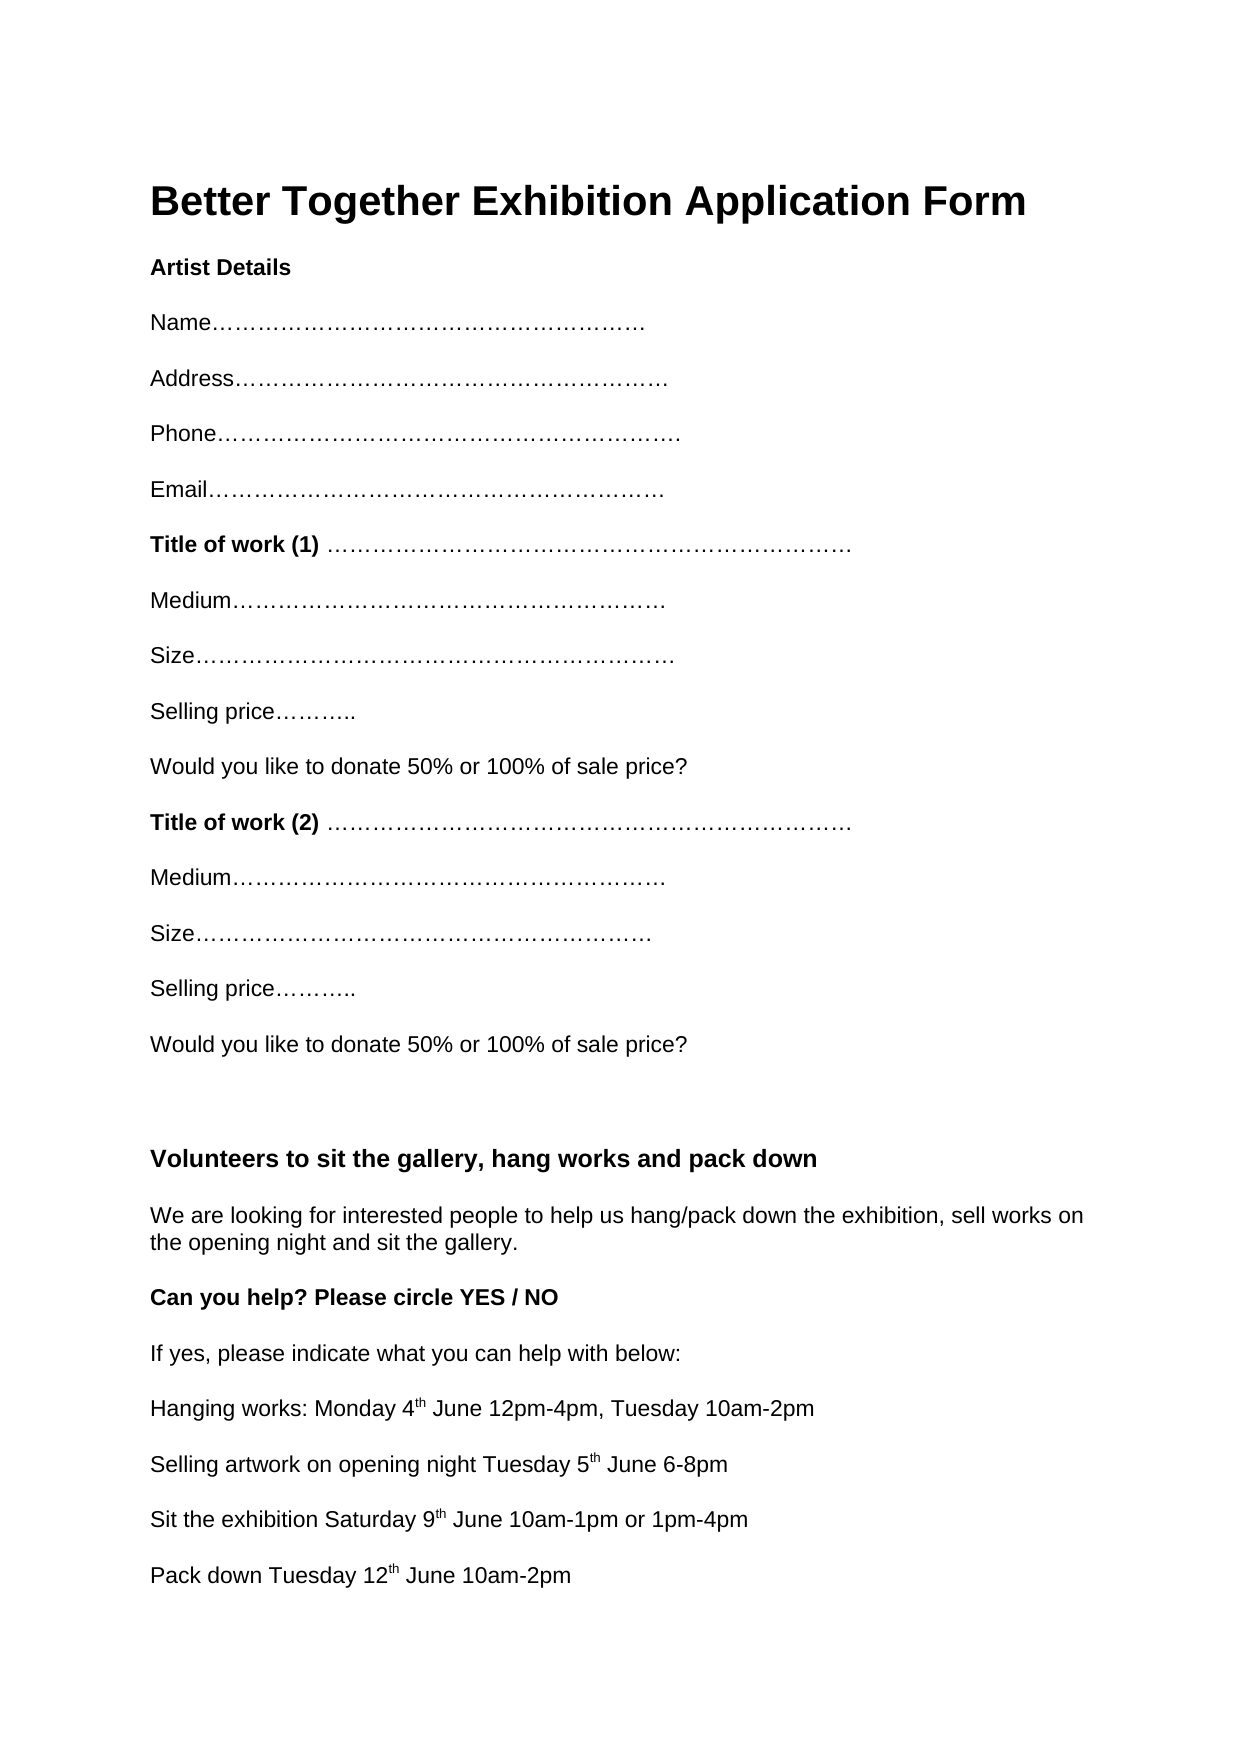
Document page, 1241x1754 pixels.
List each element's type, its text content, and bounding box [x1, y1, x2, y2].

text Address………………………………………………… [150, 364, 1090, 391]
text Phone……………………………………………………. [150, 420, 1090, 446]
text Selling price……….. [150, 698, 1090, 724]
text We are looking for interested people to help us hang/pack down the exhibition, sell works on the opening night and sit the gallery. [150, 1202, 1090, 1255]
text Title of work (1) …………………………………………………………… [150, 531, 1090, 557]
text Email…………………………………………………… [150, 476, 1090, 502]
text Size…………………………………………………… [150, 920, 1090, 946]
text Artist Details [150, 253, 1090, 280]
text If yes, please indicate what you can help with below: [150, 1339, 1090, 1366]
text Name………………………………………………… [150, 309, 1090, 335]
text Sit the exhibition Saturday 9th June 10am-1pm or 1pm-4pm [150, 1506, 1090, 1532]
text Volunteers to sit the gallery, hang works and pack down [150, 1144, 1090, 1173]
text Hanging works: Monday 4th June 12pm-4pm, Tuesday 10am-2pm [150, 1395, 1090, 1421]
text Would you like to donate 50% or 100% of sale price? [150, 753, 1090, 779]
text Title of work (2) …………………………………………………………… [150, 809, 1090, 835]
text Size……………………………………………………… [150, 642, 1090, 668]
text Medium………………………………………………… [150, 864, 1090, 891]
text Pack down Tuesday 12th June 10am-2pm [150, 1562, 1090, 1588]
text Selling price……….. [150, 975, 1090, 1002]
text Medium………………………………………………… [150, 587, 1090, 613]
text Better Together Exhibition Application Form [150, 176, 1090, 224]
text Can you help? Please circle YES / NO [150, 1284, 1090, 1310]
text Would you like to donate 50% or 100% of sale price? [150, 1031, 1090, 1057]
text Selling artwork on opening night Tuesday 5th June 6-8pm [150, 1451, 1090, 1477]
